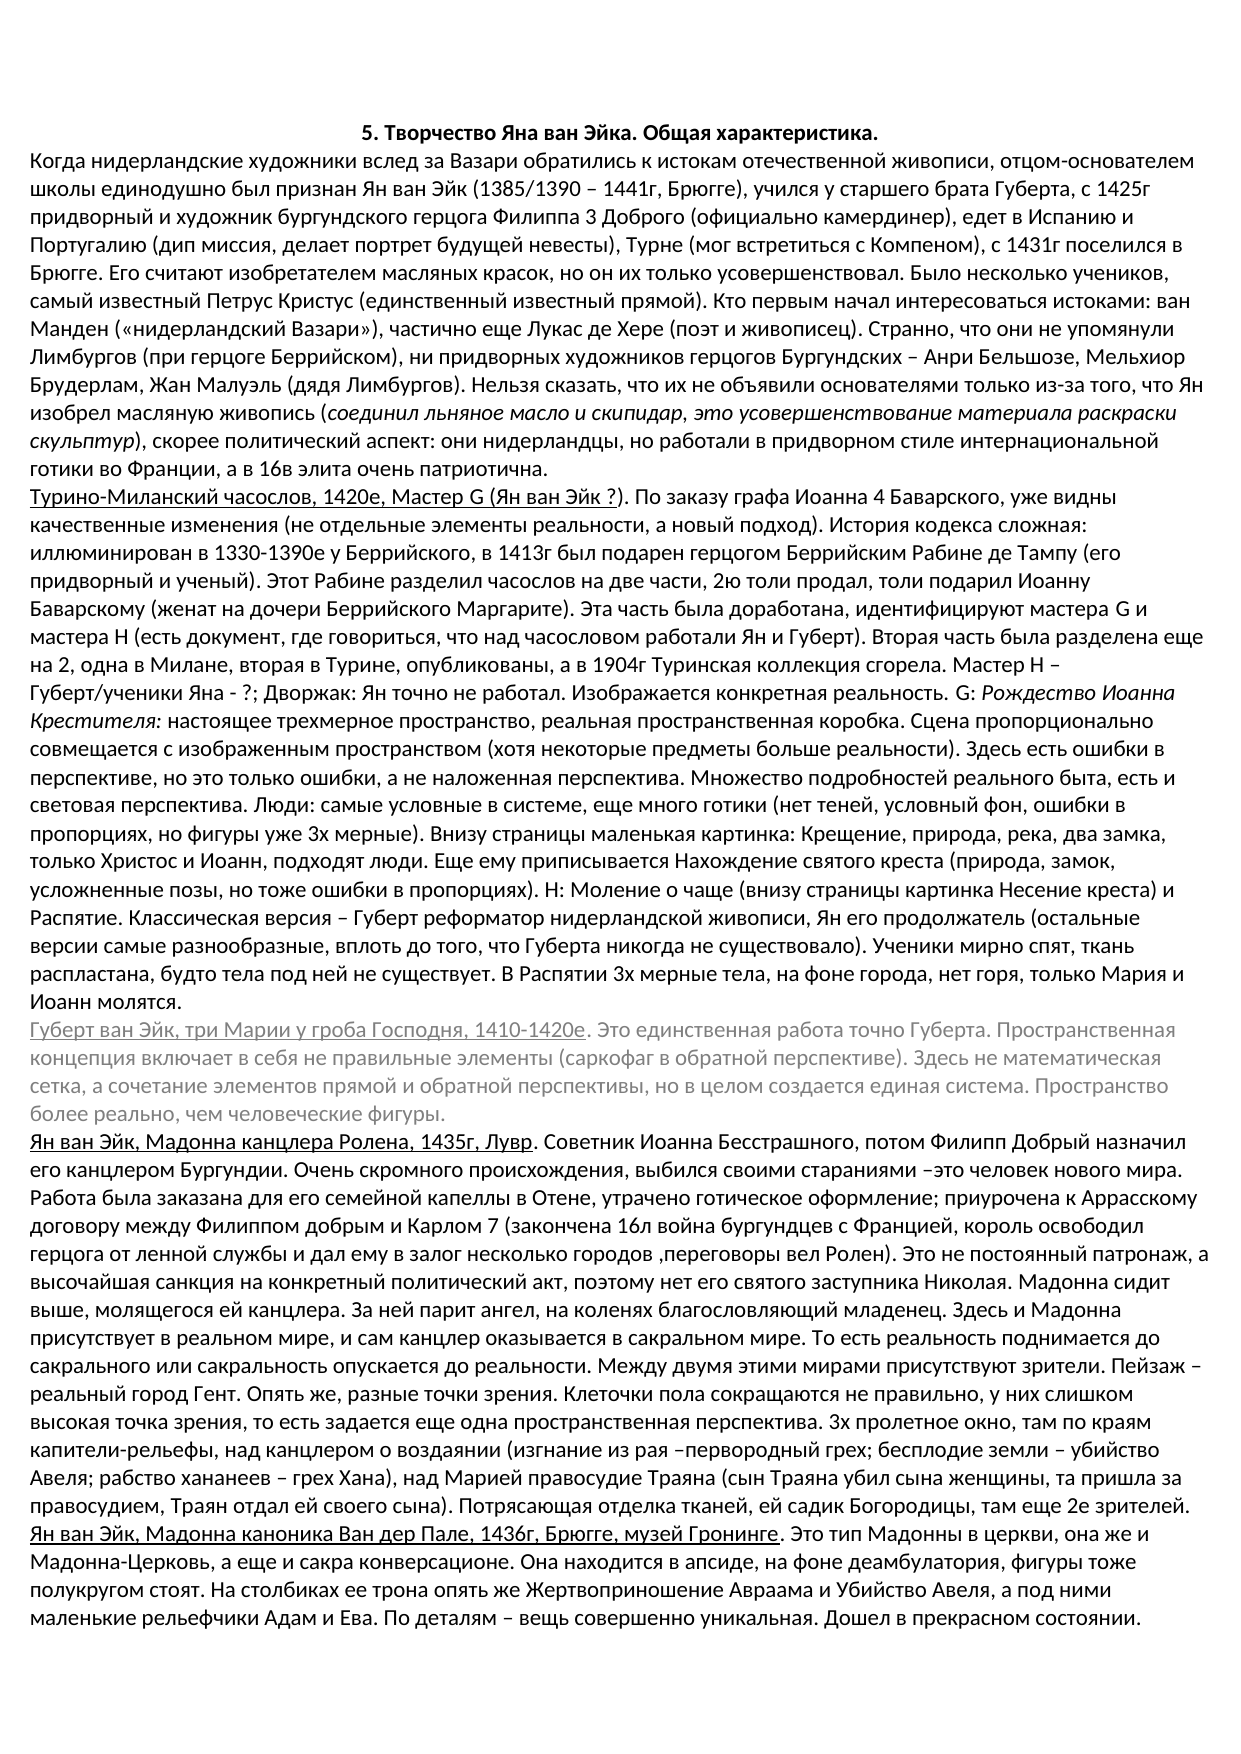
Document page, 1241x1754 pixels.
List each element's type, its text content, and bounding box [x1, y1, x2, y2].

text Ян ван Эйк, Мадонна канцлера Ролена, 1435г, Лувр. Советник Иоанна Бесстрашного, потом Филипп Добрый назначил его канцлером Бургундии. Очень скромного происхождения, выбился своими стараниями –это человек нового мира. Работа была заказана для его семейной капеллы в Отене, утрачено готическое оформление; приурочена к Аррасскому договору между Филиппом добрым и Карлом 7 (закончена 16л война бургундцев с Францией, король освободил герцога от ленной службы и дал ему в залог несколько городов ,переговоры вел Ролен). Это не постоянный патронаж, а высочайшая санкция на конкретный политический акт, поэтому нет его святого заступника Николая. Мадонна сидит выше, молящегося ей канцлера. За ней парит ангел, на коленях благословляющий младенец. Здесь и Мадонна присутствует в реальном мире, и сам канцлер оказывается в сакральном мире. То есть реальность поднимается до сакрального или сакральность опускается до реальности. Между двумя этими мирами присутствуют зрители. Пейзаж – реальный город Гент. Опять же, разные точки зрения. Клеточки пола сокращаются не правильно, у них слишком высокая точка зрения, то есть задается еще одна пространственная перспектива. 3х пролетное окно, там по краям капители-рельефы, над канцлером о воздаянии (изгнание из рая –первородный грех; бесплодие земли – убийство Авеля; рабство хананеев – грех Хана), над Марией правосудие Траяна (сын Траяна убил сына женщины, та пришла за правосудием, Траян отдал ей своего сына). Потрясающая отделка тканей, ей садик Богородицы, там еще 2е зрителей. [29, 1127, 1211, 1519]
text Губерт ван Эйк, три Марии у гроба Господня, 1410-1420е. Это единственная работа точно Губерта. Пространственная концепция включает в себя не правильные элементы (саркофаг в обратной перспективе). Здесь не математическая сетка, а сочетание элементов прямой и обратной перспективы, но в целом создается единая система. Пространство более реально, чем человеческие фигуры. [29, 1015, 1211, 1127]
text 5. Творчество Яна ван Эйка. Общая характеристика. [29, 118, 1211, 146]
text Турино-Миланский часослов, 1420е, Мастер G (Ян ван Эйк ?). По заказу графа Иоанна 4 Баварского, уже видны качественные изменения (не отдельные элементы реальности, а новый подход). История кодекса сложная: иллюминирован в 1330-1390е у Беррийского, в 1413г был подарен герцогом Беррийским Рабине де Тампу (его придворный и ученый). Этот Рабине разделил часослов на две части, 2ю толи продал, толи подарил Иоанну Баварскому (женат на дочери Беррийского Маргарите). Эта часть была доработана, идентифицируют мастера G и мастера Н (есть документ, где говориться, что над часословом работали Ян и Губерт). Вторая часть была разделена еще на 2, одна в Милане, вторая в Турине, опубликованы, а в 1904г Туринская коллекция сгорела. Мастер Н – Губерт/ученики Яна - ?; Дворжак: Ян точно не работал. Изображается конкретная реальность. G: Рождество Иоанна Крестителя: настоящее трехмерное пространство, реальная пространственная коробка. Сцена пропорционально совмещается с изображенным пространством (хотя некоторые предметы больше реальности). Здесь есть ошибки в перспективе, но это только ошибки, а не наложенная перспектива. Множество подробностей реального быта, есть и световая перспектива. Люди: самые условные в системе, еще много готики (нет теней, условный фон, ошибки в пропорциях, но фигуры уже 3х мерные). Внизу страницы маленькая картинка: Крещение, природа, река, два замка, только Христос и Иоанн, подходят люди. Еще ему приписывается Нахождение святого креста (природа, замок, усложненные позы, но тоже ошибки в пропорциях). Н: Моление о чаще (внизу страницы картинка Несение креста) и Распятие. Классическая версия – Губерт реформатор нидерландской живописи, Ян его продолжатель (остальные версии самые разнообразные, вплоть до того, что Губерта никогда не существовало). Ученики мирно спят, ткань распластана, будто тела под ней не существует. В Распятии 3х мерные тела, на фоне города, нет горя, только Мария и Иоанн молятся. [29, 482, 1211, 1015]
text Ян ван Эйк, Мадонна каноника Ван дер Пале, 1436г, Брюгге, музей Гронинге. Это тип Мадонны в церкви, она же и Мадонна-Церковь, а еще и сакра конверсационе. Она находится в апсиде, на фоне деамбулатория, фигуры тоже полукругом стоят. На столбиках ее трона опять же Жертвоприношение Авраама и Убийство Авеля, а под ними маленькие рельефчики Адам и Ева. По деталям – вещь совершенно уникальная. Дошел в прекрасном состоянии. [29, 1519, 1211, 1631]
text Когда нидерландские художники вслед за Вазари обратились к истокам отечественной живописи, отцом-основателем школы единодушно был признан Ян ван Эйк (1385/1390 – 1441г, Брюгге), учился у старшего брата Губерта, с 1425г придворный и художник бургундского герцога Филиппа 3 Доброго (официально камердинер), едет в Испанию и Португалию (дип миссия, делает портрет будущей невесты), Турне (мог встретиться с Компеном), с 1431г поселился в Брюгге. Его считают изобретателем масляных красок, но он их только усовершенствовал. Было несколько учеников, самый известный Петрус Кристус (единственный известный прямой). Кто первым начал интересоваться истоками: ван Манден («нидерландский Вазари»), частично еще Лукас де Хере (поэт и живописец). Странно, что они не упомянули Лимбургов (при герцоге Беррийском), ни придворных художников герцогов Бургундских – Анри Бельшозе, Мельхиор Брудерлам, Жан Малуэль (дядя Лимбургов). Нельзя сказать, что их не объявили основателями только из-за того, что Ян изобрел масляную живопись (соединил льняное масло и скипидар, это усовершенствование материала раскраски скульптур), скорее политический аспект: они нидерландцы, но работали в придворном стиле интернациональной готики во Франции, а в 16в элита очень патриотична. [29, 146, 1211, 482]
